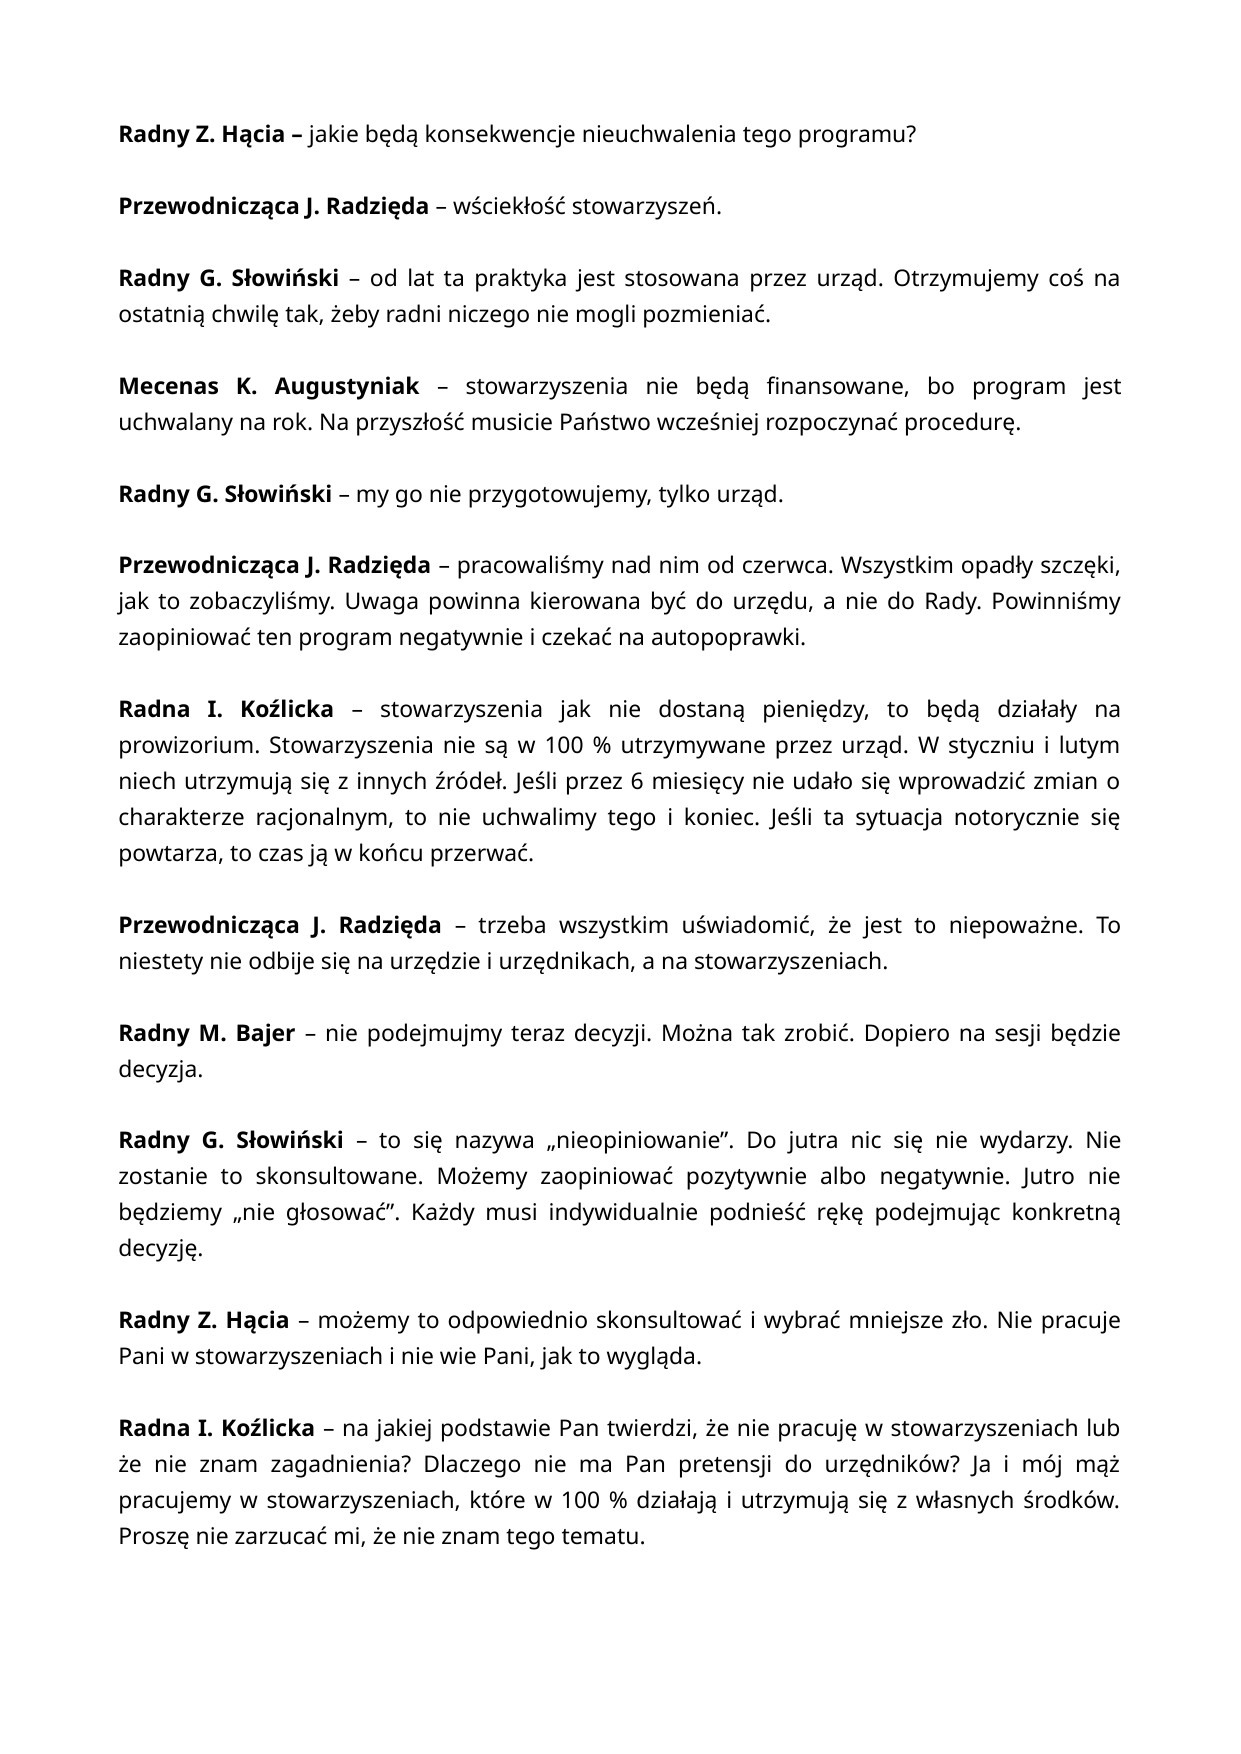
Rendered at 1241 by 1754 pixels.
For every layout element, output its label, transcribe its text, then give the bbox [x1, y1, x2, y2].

text Radny M. Bajer – nie podejmujmy teraz decyzji. Można tak zrobić. Dopiero na sesji będzie decyzja. [118, 1017, 1122, 1084]
text Radny Z. Hącia – jakie będą konsekwencje nieuchwalenia tego programu? [118, 118, 1122, 149]
text Radny G. Słowiński – od lat ta praktyka jest stosowana przez urząd. Otrzymujemy coś na ostatnią chwilę tak, żeby radni niczego nie mogli pozmieniać. [118, 262, 1122, 329]
text Mecenas K. Augustyniak – stowarzyszenia nie będą finansowane, bo program jest uchwalany na rok. Na przyszłość musicie Państwo wcześniej rozpoczynać procedurę. [118, 370, 1122, 437]
text Radna I. Koźlicka – na jakiej podstawie Pan twierdzi, że nie pracuję w stowarzyszeniach lub że nie znam zagadnienia? Dlaczego nie ma Pan pretensji do urzędników? Ja i mój mąż pracujemy w stowarzyszeniach, które w 100 % działają i utrzymują się z własnych środków. Proszę nie zarzucać mi, że nie znam tego tematu. [118, 1412, 1122, 1551]
text Radny G. Słowiński – to się nazywa „nieopiniowanie”. Do jutra nic się nie wydarzy. Nie zostanie to skonsultowane. Możemy zaopiniować pozytywnie albo negatywnie. Jutro nie będziemy „nie głosować”. Każdy musi indywidualnie podnieść rękę podejmując konkretną decyzję. [118, 1124, 1122, 1263]
text Przewodnicząca J. Radzięda – pracowaliśmy nad nim od czerwca. Wszystkim opadły szczęki, jak to zobaczyliśmy. Uwaga powinna kierowana być do urzędu, a nie do Rady. Powinniśmy zaopiniować ten program negatywnie i czekać na autopoprawki. [118, 549, 1122, 652]
text Przewodnicząca J. Radzięda – wściekłość stowarzyszeń. [118, 190, 1122, 221]
text Przewodnicząca J. Radzięda – trzeba wszystkim uświadomić, że jest to niepoważne. To niestety nie odbije się na urzędzie i urzędnikach, a na stowarzyszeniach. [118, 909, 1122, 976]
text Radna I. Koźlicka – stowarzyszenia jak nie dostaną pieniędzy, to będą działały na prowizorium. Stowarzyszenia nie są w 100 % utrzymywane przez urząd. W styczniu i lutym niech utrzymują się z innych źródeł. Jeśli przez 6 miesięcy nie udało się wprowadzić zmian o charakterze racjonalnym, to nie uchwalimy tego i koniec. Jeśli ta sytuacja notorycznie się powtarza, to czas ją w końcu przerwać. [118, 693, 1122, 868]
text Radny G. Słowiński – my go nie przygotowujemy, tylko urząd. [118, 477, 1122, 509]
text Radny Z. Hącia – możemy to odpowiednio skonsultować i wybrać mniejsze zło. Nie pracuje Pani w stowarzyszeniach i nie wie Pani, jak to wygląda. [118, 1304, 1122, 1371]
